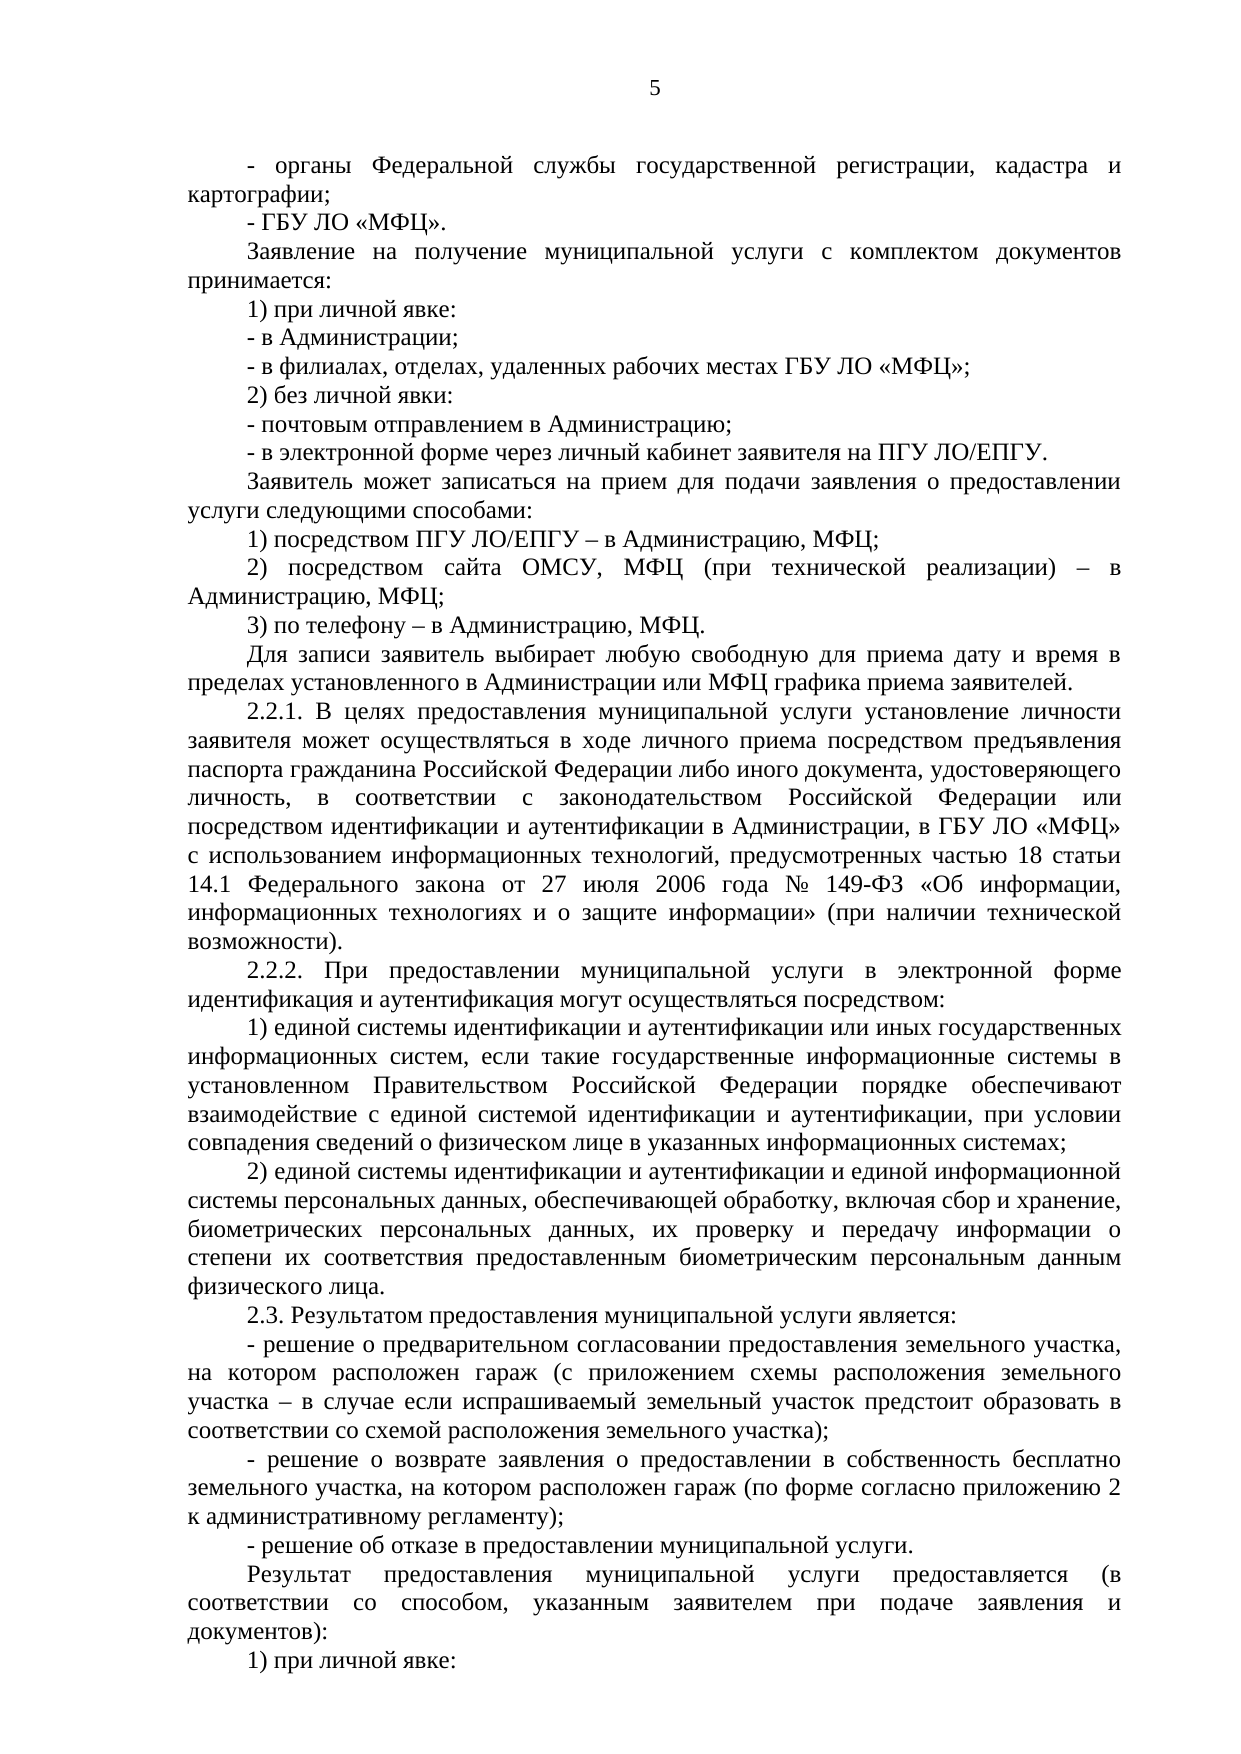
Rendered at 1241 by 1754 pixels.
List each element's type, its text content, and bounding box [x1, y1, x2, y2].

text - почтовым отправлением в Администрацию; [187, 409, 1122, 437]
text - решение о предварительном согласовании предоставления земельного участка, на котором расположен гараж (с приложением схемы расположения земельного участка – в случае если испрашиваемый земельный участок предстоит образовать в соответствии со схемой расположения земельного участка); [187, 1329, 1122, 1444]
text Заявление на получение муниципальной услуги с комплектом документов принимается: [187, 236, 1122, 294]
text 1) единой системы идентификации и аутентификации или иных государственных информационных систем, если такие государственные информационные системы в установленном Правительством Российской Федерации порядке обеспечивают взаимодействие с единой системой идентификации и аутентификации, при условии совпадения сведений о физическом лице в указанных информационных системах; [187, 1012, 1122, 1156]
text - органы Федеральной службы государственной регистрации, кадастра и картографии; [187, 150, 1122, 207]
text 1) при личной явке: [187, 1645, 1122, 1674]
text Для записи заявитель выбирает любую свободную для приема дату и время в пределах установленного в Администрации или МФЦ графика приема заявителей. [187, 639, 1122, 696]
text 2.3. Результатом предоставления муниципальной услуги является: [187, 1300, 1122, 1329]
text 2.2.2. При предоставлении муниципальной услуги в электронной форме идентификация и аутентификация могут осуществляться посредством: [187, 955, 1122, 1012]
text - в филиалах, отделах, удаленных рабочих местах ГБУ ЛО «МФЦ»; [187, 351, 1122, 380]
list - решение о возврате заявления о предоставлении в собственность бесплатно земельного участка, на котором расположен гараж (по форме согласно приложению 2 к административному регламенту); [187, 1444, 1122, 1530]
text 3) по телефону – в Администрацию, МФЦ. [187, 610, 1122, 639]
list - решение об отказе в предоставлении муниципальной услуги. [187, 1530, 1122, 1559]
text - в Администрации; [187, 322, 1122, 351]
text Результат предоставления муниципальной услуги предоставляется (в соответствии со способом, указанным заявителем при подаче заявления и документов): [187, 1559, 1122, 1645]
text 2) посредством сайта ОМСУ, МФЦ (при технической реализации) – в Администрацию, МФЦ; [187, 552, 1122, 610]
text 1) при личной явке: [187, 294, 1122, 322]
text 2.2.1. В целях предоставления муниципальной услуги установление личности заявителя может осуществляться в ходе личного приема посредством предъявления паспорта гражданина Российской Федерации либо иного документа, удостоверяющего личность, в соответствии с законодательством Российской Федерации или посредством идентификации и аутентификации в Администрации, в ГБУ ЛО «МФЦ» с использованием информационных технологий, предусмотренных частью 18 статьи 14.1 Федерального закона от 27 июля 2006 года № 149-ФЗ «Об информации, информационных технологиях и о защите информации» (при наличии технической возможности). [187, 696, 1122, 955]
text - в электронной форме через личный кабинет заявителя на ПГУ ЛО/ЕПГУ. [187, 437, 1122, 466]
text 2) без личной явки: [187, 380, 1122, 409]
text 1) посредством ПГУ ЛО/ЕПГУ – в Администрацию, МФЦ; [187, 524, 1122, 552]
text Заявитель может записаться на прием для подачи заявления о предоставлении услуги следующими способами: [187, 466, 1122, 524]
text 2) единой системы идентификации и аутентификации и единой информационной системы персональных данных, обеспечивающей обработку, включая сбор и хранение, биометрических персональных данных, их проверку и передачу информации о степени их соответствия предоставленным биометрическим персональным данным физического лица. [187, 1156, 1122, 1300]
text - ГБУ ЛО «МФЦ». [187, 207, 1122, 236]
